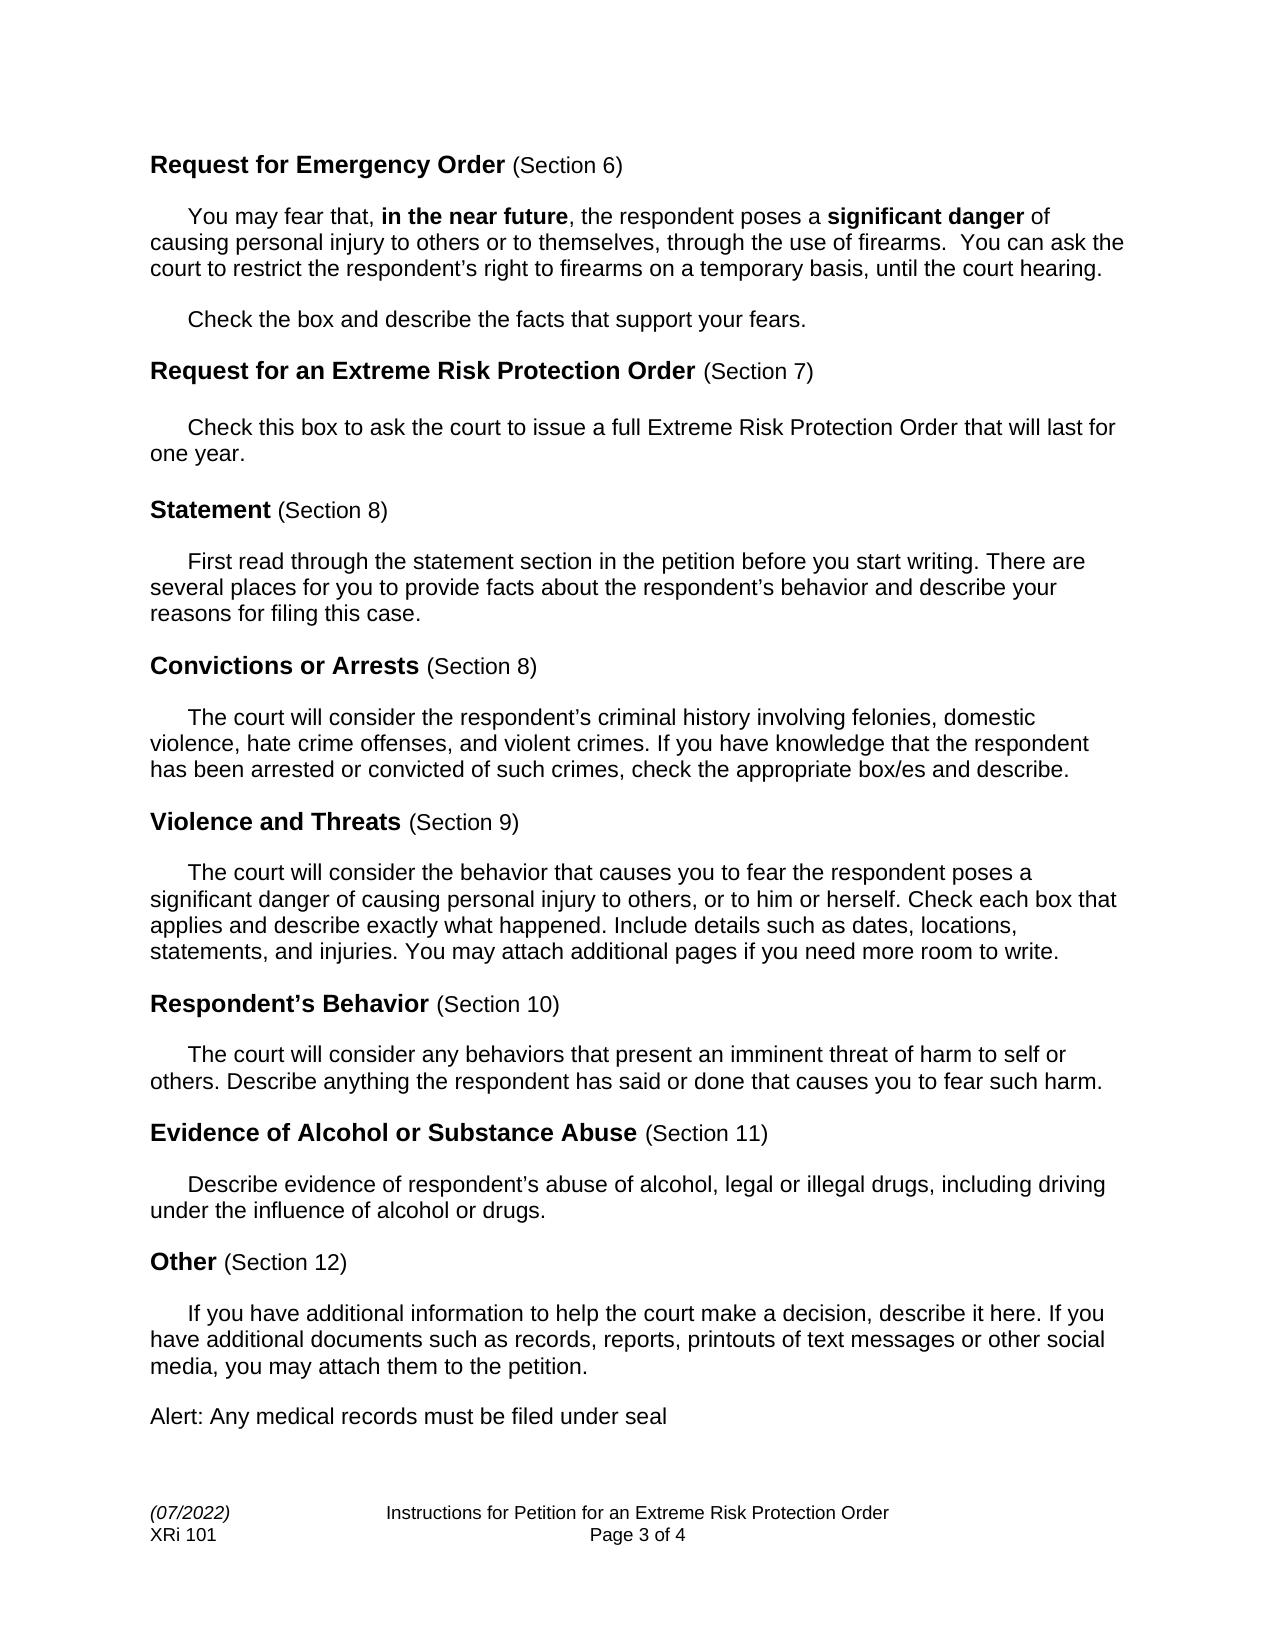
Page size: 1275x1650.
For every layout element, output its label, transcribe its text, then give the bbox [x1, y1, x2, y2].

text Check the box and describe the facts that support your fears. [150, 306, 1125, 332]
text If you have additional information to help the court make a decision, describe it here. If you have additional documents such as records, reports, printouts of text messages or other social media, you may attach them to the petition. [150, 1300, 1125, 1379]
text Convictions or Arrests (Section 8) [150, 651, 1125, 679]
text First read through the statement section in the petition before you start writing. There are several places for you to provide facts about the respondent’s behavior and describe your reasons for filing this case. [150, 548, 1125, 627]
text Evidence of Alcohol or Substance Abuse (Section 11) [150, 1118, 1125, 1147]
text Other (Section 12) [150, 1247, 1125, 1276]
text Request for Emergency Order (Section 6) [150, 150, 1125, 179]
text Statement (Section 8) [150, 495, 1125, 524]
text The court will consider the behavior that causes you to fear the respondent poses a significant danger of causing personal injury to others, or to him or herself. Check each box that applies and describe exactly what happened. Include details such as dates, locations, statements, and injuries. You may attach additional pages if you need more room to write. [150, 859, 1125, 964]
text Alert: Any medical records must be filed under seal [150, 1403, 1125, 1429]
text You may fear that, in the near future, the respondent poses a significant danger of causing personal injury to others or to themselves, through the use of firearms. You can ask the court to restrict the respondent’s right to firearms on a temporary basis, until the court hearing. [150, 203, 1125, 282]
text The court will consider the respondent’s criminal history involving felonies, domestic violence, hate crime offenses, and violent crimes. If you have knowledge that the respondent has been arrested or convicted of such crimes, check the appropriate box/es and describe. [150, 703, 1125, 782]
text Check this box to ask the court to issue a full Extreme Risk Protection Order that will last for one year. [150, 413, 1125, 466]
text Describe evidence of respondent’s abuse of alcohol, legal or illegal drugs, including driving under the influence of alcohol or drugs. [150, 1171, 1125, 1223]
text The court will consider any behaviors that present an imminent threat of harm to self or others. Describe anything the respondent has said or done that causes you to fear such harm. [150, 1041, 1125, 1094]
text Respondent’s Behavior (Section 10) [150, 988, 1125, 1017]
text Request for an Extreme Risk Protection Order (Section 7) [150, 356, 1125, 385]
text Violence and Threats (Section 9) [150, 806, 1125, 835]
